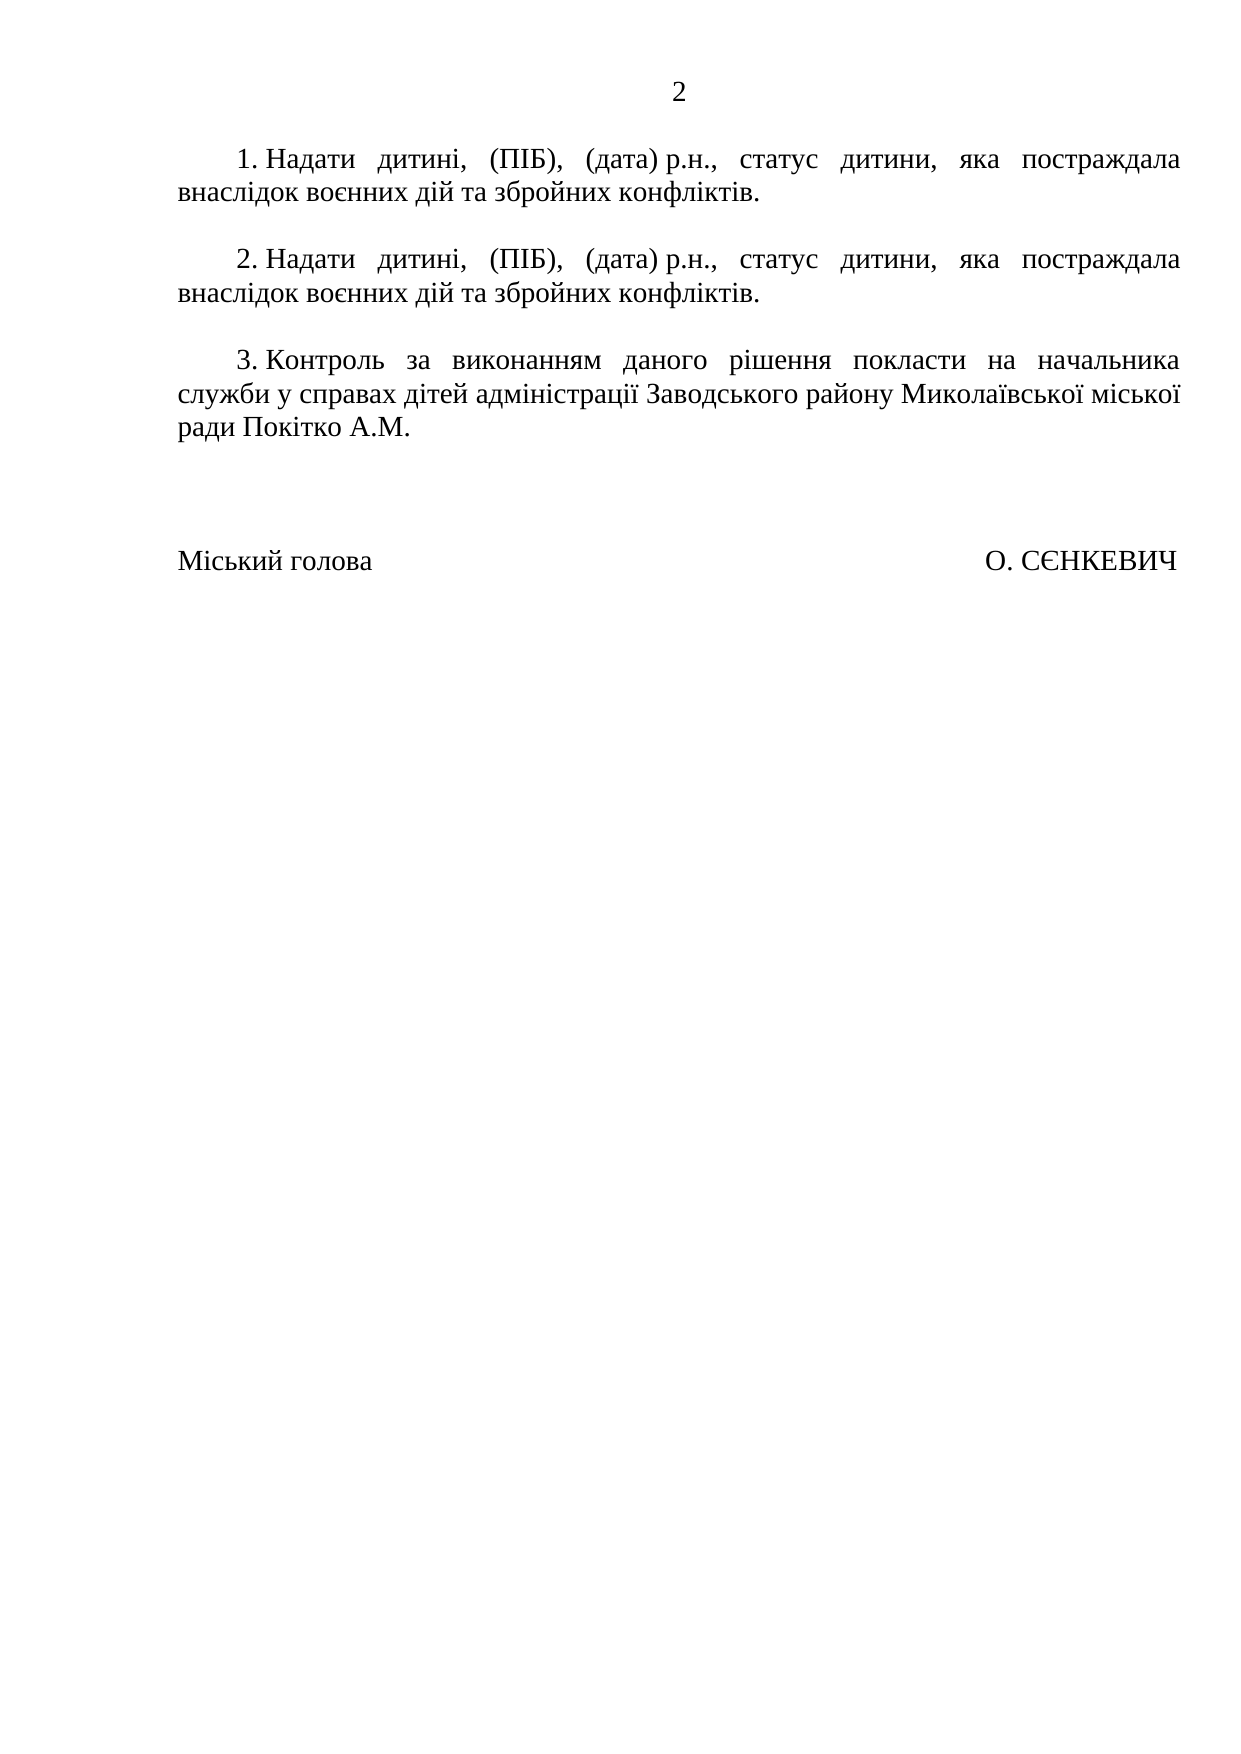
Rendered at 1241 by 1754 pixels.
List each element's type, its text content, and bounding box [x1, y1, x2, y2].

text 2. Надати дитині, (ПІБ), (дата) р.н., статус дитини, яка постраждала внаслідок воєнних дій та збройних конфліктів. [177, 242, 1181, 309]
text 1. Надати дитині, (ПІБ), (дата) р.н., статус дитини, яка постраждала внаслідок воєнних дій та збройних конфліктів. [177, 141, 1181, 208]
text 3. Контроль за виконанням даного рішення покласти на начальника служби у справах дітей адміністрації Заводського району Миколаївської міської ради Покітко А.М. [177, 342, 1181, 443]
text Міський голова О. СЄНКЕВИЧ [177, 543, 1181, 577]
